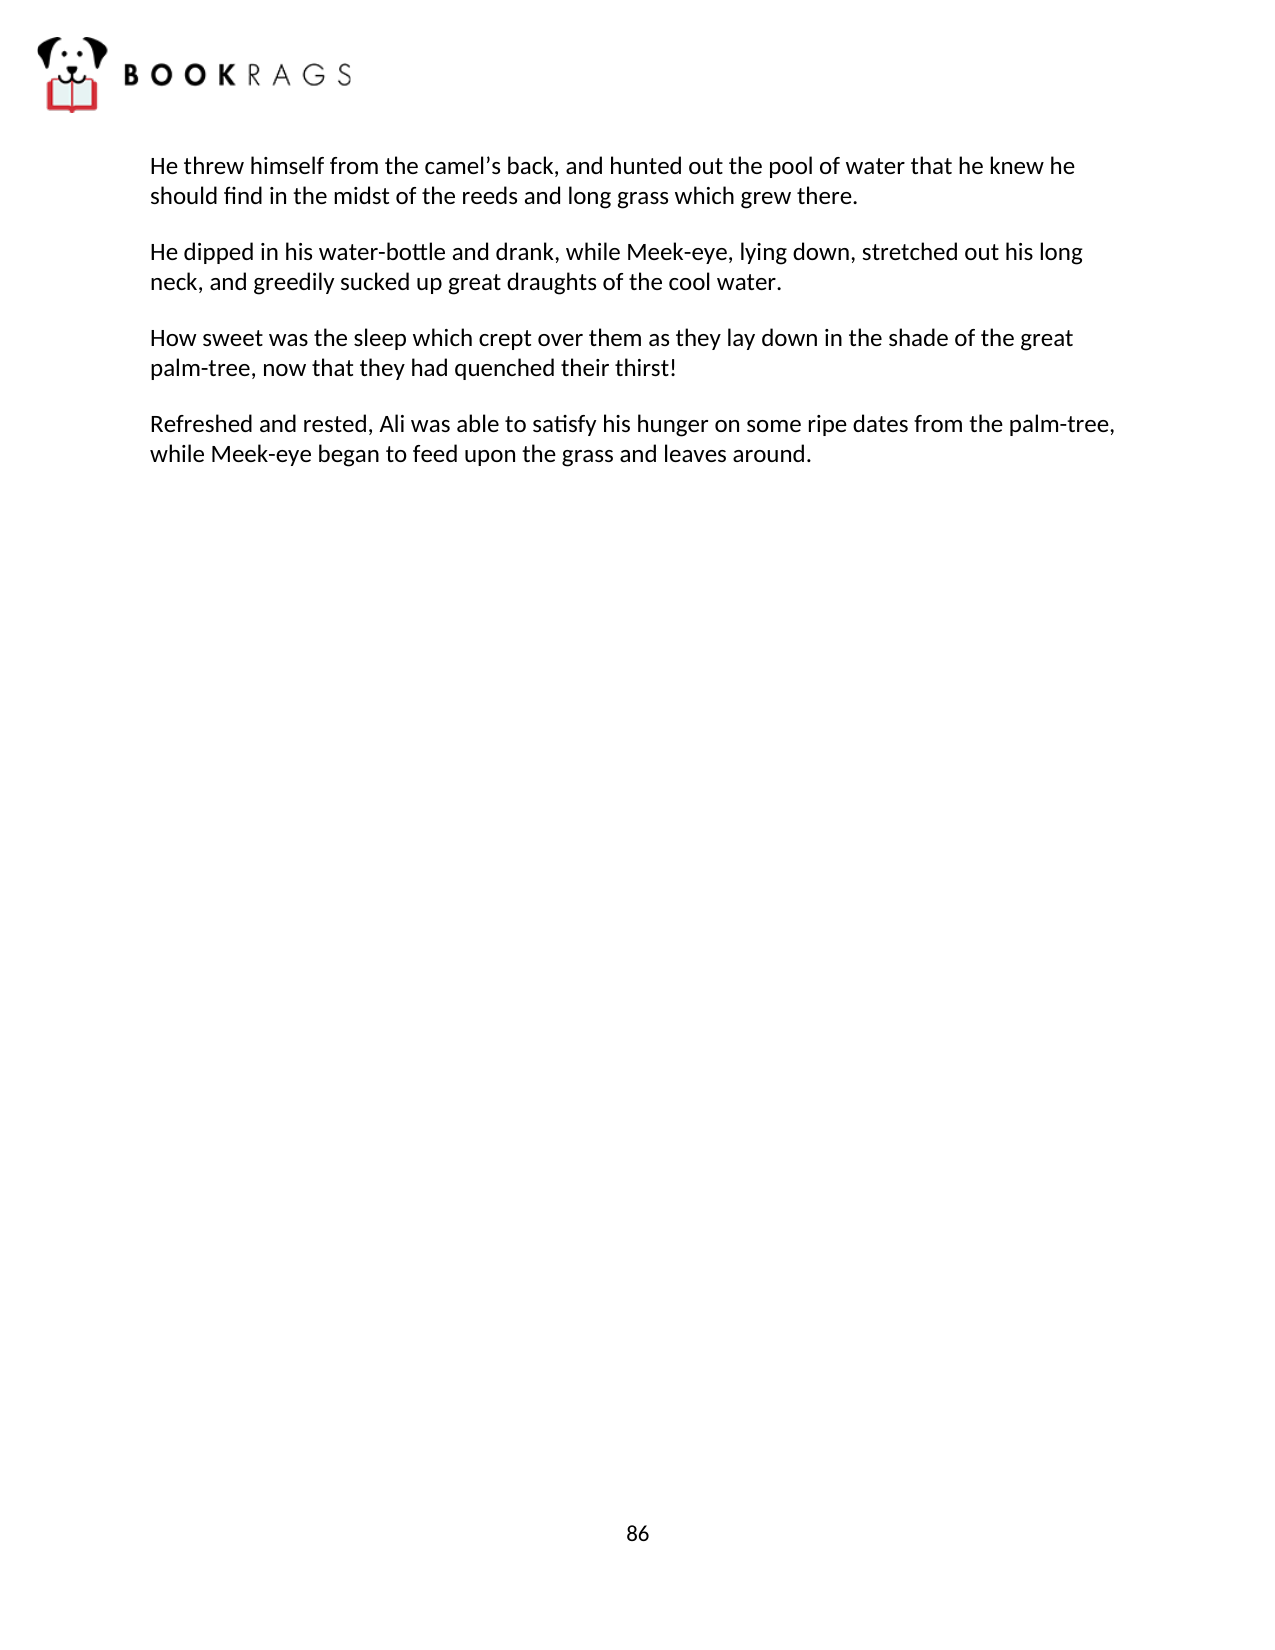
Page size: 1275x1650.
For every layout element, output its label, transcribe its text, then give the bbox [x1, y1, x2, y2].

text How sweet was the sleep which crept over them as they lay down in the shade of the great palm-tree, now that they had quenched their thirst! [150, 322, 1125, 383]
text He dipped in his water-bottle and drank, while Meek-eye, lying down, stretched out his long neck, and greedily sucked up great draughts of the cool water. [150, 236, 1125, 297]
text Refreshed and rested, Ali was able to satisfy his hunger on some ripe dates from the palm-tree, while Meek-eye began to feed upon the grass and leaves around. [150, 408, 1125, 469]
text He threw himself from the camel’s back, and hunted out the pool of water that he knew he should find in the midst of the reeds and long grass which grew there. [150, 150, 1125, 211]
picture [37, 37, 351, 113]
